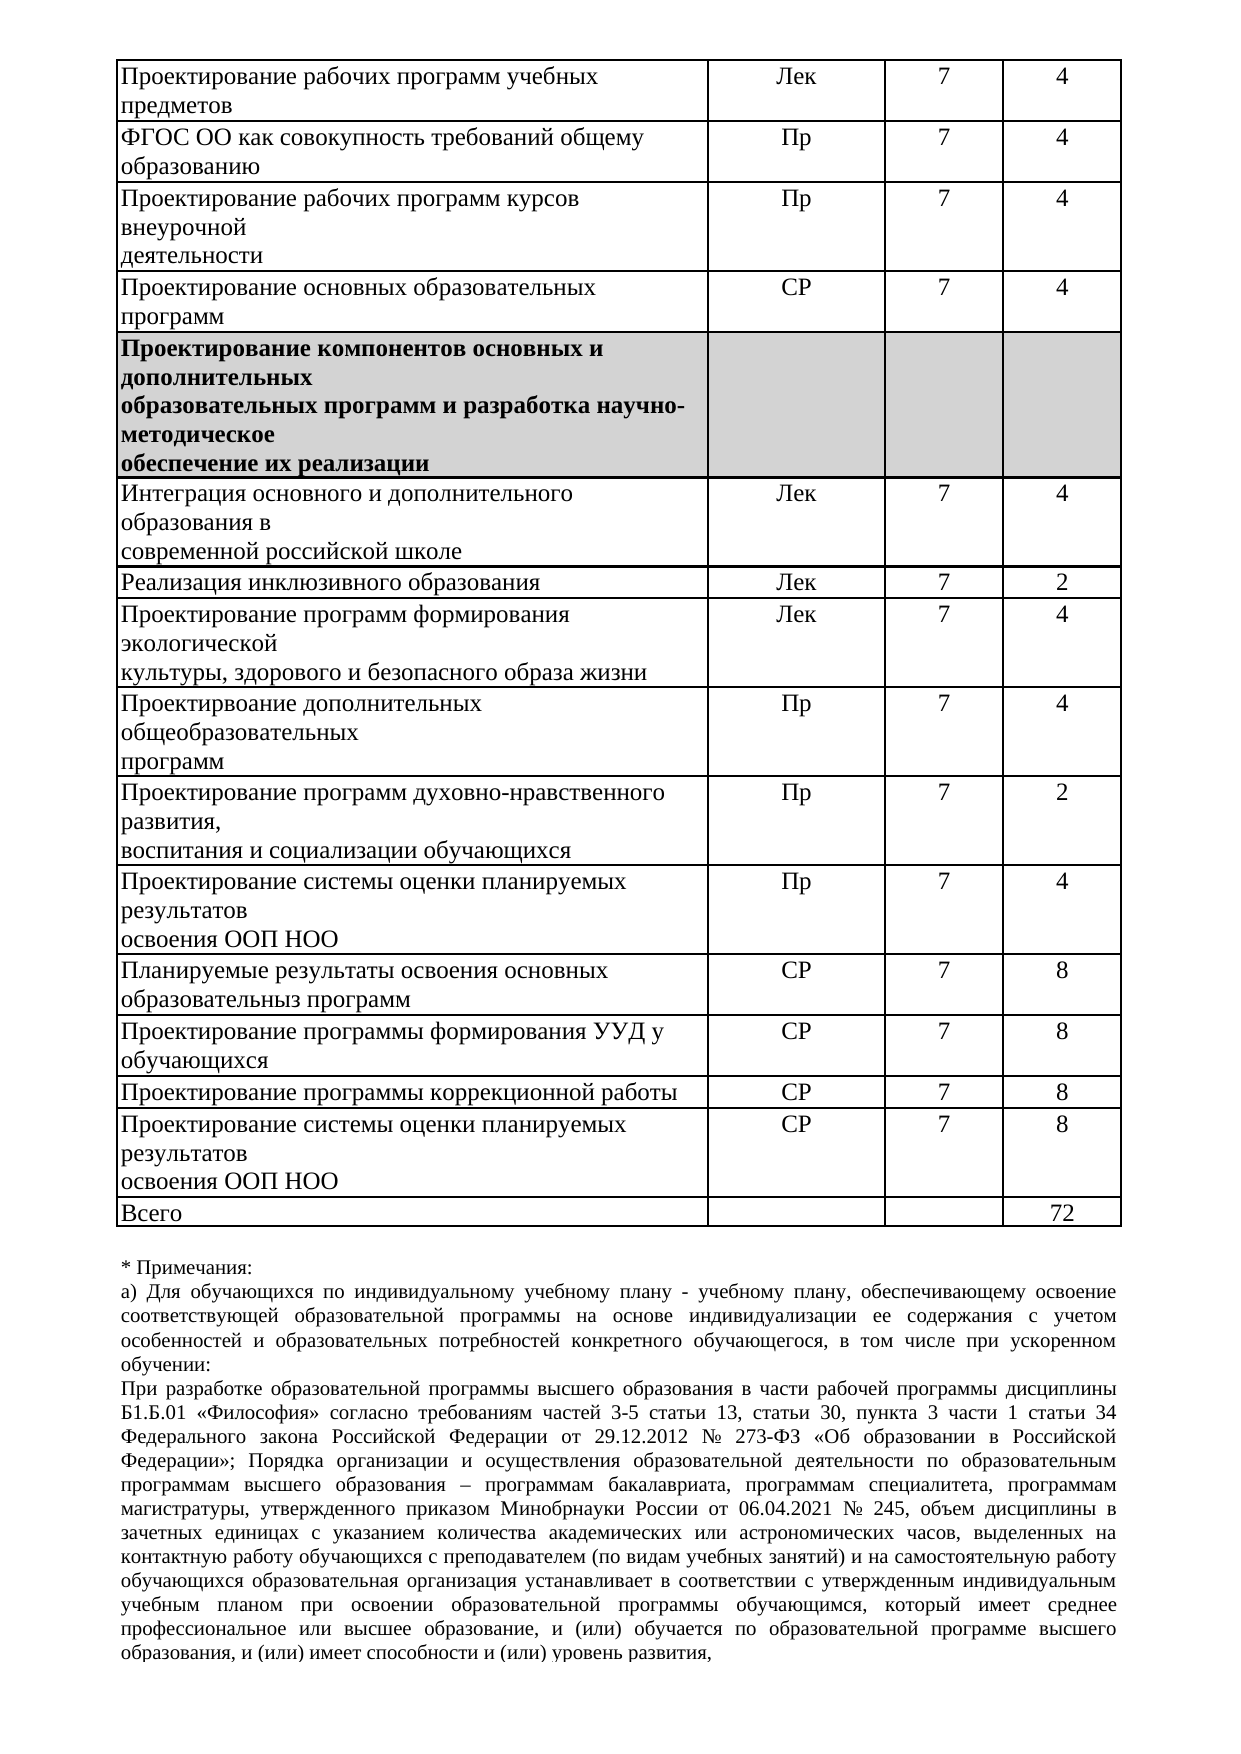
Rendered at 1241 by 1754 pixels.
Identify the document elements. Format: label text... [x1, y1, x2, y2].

table_cell [709, 333, 884, 476]
table_cell 8 [1004, 1016, 1120, 1075]
table_cell 8 [1004, 955, 1120, 1014]
table_cell 7 [886, 568, 1002, 597]
table_cell СР [709, 1016, 884, 1075]
table_cell [886, 1198, 1002, 1225]
table_cell 7 [886, 599, 1002, 686]
table_cell СР [709, 955, 884, 1014]
table_cell Пр [709, 122, 884, 181]
table_cell Проектирование основных образовательных программ [118, 272, 707, 331]
table_cell 72 [1004, 1198, 1120, 1225]
table_cell 8 [1004, 1109, 1120, 1196]
table_header 4 [1004, 61, 1120, 120]
table_cell Всего [118, 1198, 707, 1225]
table_cell Проектирование системы оценки планируемых результатов освоения ООП НОО [118, 1109, 707, 1196]
table_cell Лек [709, 568, 884, 597]
table_cell 7 [886, 777, 1002, 864]
table_cell [1004, 333, 1120, 476]
table_cell Пр [709, 688, 884, 775]
table_cell Проектирвоание дополнительных общеобразовательных программ [118, 688, 707, 775]
table_cell Интеграция основного и дополнительного образования в современной российской школе [118, 479, 707, 565]
table_cell 7 [886, 1109, 1002, 1196]
table_cell Планируемые результаты освоения основных образовательныз программ [118, 955, 707, 1014]
table_cell Реализация инклюзивного образования [118, 568, 707, 597]
table_cell 7 [886, 272, 1002, 331]
table_cell Лек [709, 599, 884, 686]
table_cell Проектирование программы коррекционной работы [118, 1077, 707, 1107]
table_cell 4 [1004, 688, 1120, 775]
table_header Проектирование рабочих программ учебных предметов [118, 61, 707, 120]
table_cell 2 [1004, 777, 1120, 864]
table_cell Пр [709, 777, 884, 864]
table_cell 7 [886, 1077, 1002, 1107]
table_cell Пр [709, 183, 884, 270]
table_cell Проектирование компонентов основных и дополнительных образовательных программ и разработка научно- методическое обеспечение их реализации [118, 333, 707, 476]
table_cell 7 [886, 955, 1002, 1014]
table_cell Пр [709, 866, 884, 953]
table_cell 4 [1004, 272, 1120, 331]
table_cell СР [709, 1077, 884, 1107]
table_cell [709, 1198, 884, 1225]
table_cell 7 [886, 479, 1002, 565]
table_cell СР [709, 272, 884, 331]
table_cell * Примечания: а) Для обучающихся по индивидуальному учебному плану - учебному плану, обеспечивающему освоение соответствующей образовательной программы на основе индивидуализации ее содержания с учетом особенностей и образовательных потребностей конкретного обучающегося, в том числе при ускоренном обучении: При разработке образовательной программы высшего образования в части рабочей программы дисциплины Б1.Б.01 «Философия» согласно требованиям частей 3-5 статьи 13, статьи 30, пункта 3 части 1 статьи 34 Федерального закона Российской Федерации от 29.12.2012 № 273-ФЗ «Об образовании в Российской Федерации»; Порядка организации и осуществления образовательной деятельности по образовательным программам высшего образования – программам бакалавриата, программам специалитета, программам магистратуры, утвержденного приказом Минобрнауки России от 06.04.2021 № 245, объем дисциплины в зачетных единицах с указанием количества академических или астрономических часов, выделенных на контактную работу обучающихся с преподавателем (по видам учебных занятий) и на самостоятельную работу обучающихся образовательная организация устанавливает в соответствии с утвержденным индивидуальным учебным планом при освоении образовательной программы обучающимся, который имеет среднее профессиональное или высшее образование, и (или) обучается по образовательной программе высшего образования, и (или) имеет способности и (или) уровень развития, [117, 1227, 1121, 1662]
table_cell 7 [886, 183, 1002, 270]
table_cell 7 [886, 122, 1002, 181]
table_cell 4 [1004, 122, 1120, 181]
table_cell Проектирование системы оценки планируемых результатов освоения ООП НОО [118, 866, 707, 953]
table_cell 4 [1004, 479, 1120, 565]
table_cell Проектирование программ формирования экологической культуры, здорового и безопасного образа жизни [118, 599, 707, 686]
table_cell [886, 333, 1002, 476]
table_cell 4 [1004, 599, 1120, 686]
table_cell 4 [1004, 866, 1120, 953]
table_cell 4 [1004, 183, 1120, 270]
table_cell 2 [1004, 568, 1120, 597]
table_cell 7 [886, 866, 1002, 953]
table_cell 7 [886, 1016, 1002, 1075]
table_cell Проектирование программы формирования УУД у обучающихся [118, 1016, 707, 1075]
table_header 7 [886, 61, 1002, 120]
table_cell Лек [709, 479, 884, 565]
table_cell ФГОС ОО как совокупность требований общему образованию [118, 122, 707, 181]
table_header Лек [709, 61, 884, 120]
table_cell СР [709, 1109, 884, 1196]
table_cell Проектирование рабочих программ курсов внеурочной деятельности [118, 183, 707, 270]
table_cell 7 [886, 688, 1002, 775]
table_cell 8 [1004, 1077, 1120, 1107]
table_cell Проектирование программ духовно-нравственного развития, воспитания и социализации обучающихся [118, 777, 707, 864]
